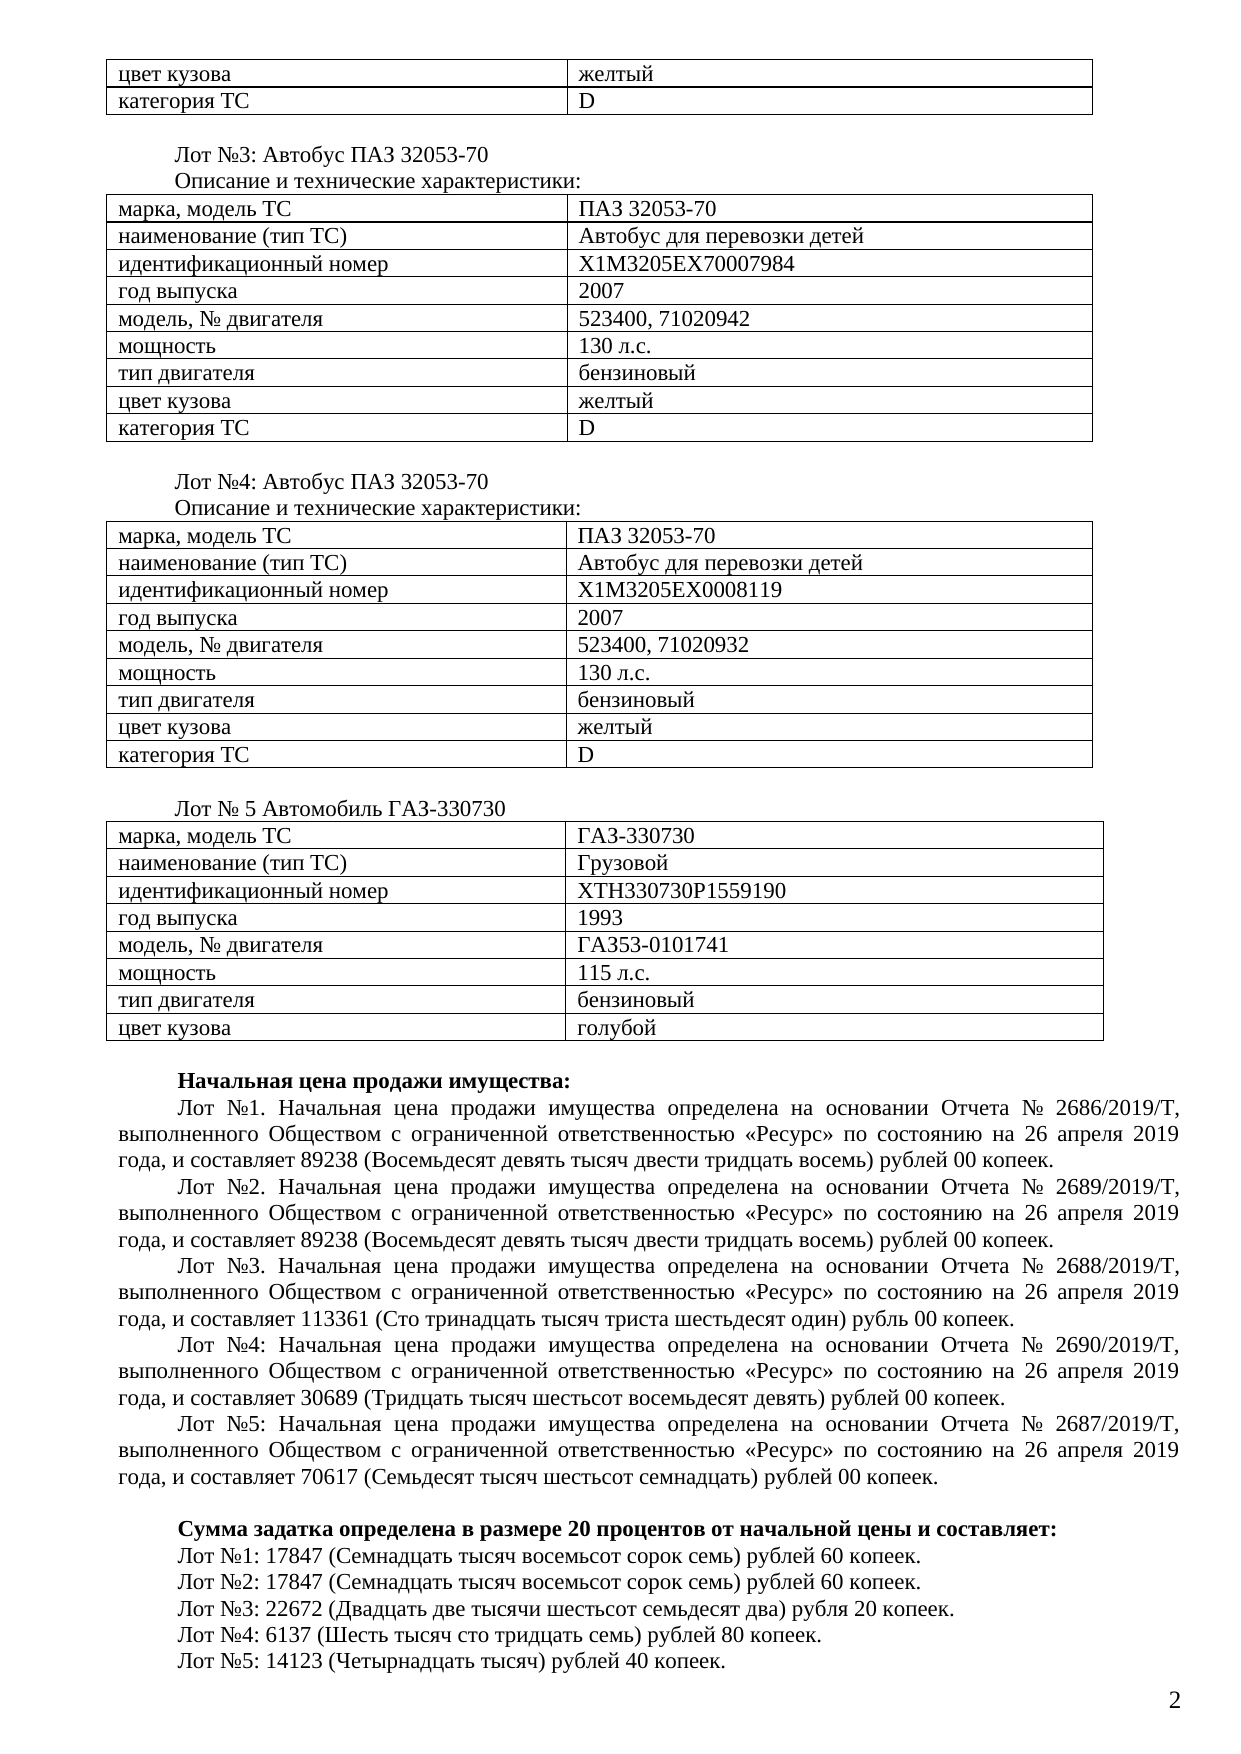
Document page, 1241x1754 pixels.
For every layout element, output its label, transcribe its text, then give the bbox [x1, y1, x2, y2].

table_cell ГАЗ53-0101741 [566, 932, 1103, 958]
table_cell XТН330730Р1559190 [566, 877, 1103, 903]
table_cell модель, № двигателя [107, 305, 567, 331]
table_header ПАЗ 32053-70 [568, 195, 1092, 221]
table_cell тип двигателя [107, 359, 567, 386]
table_cell категория ТС [107, 741, 566, 767]
text Начальная цена продажи имущества: [118, 1067, 1181, 1094]
table_cell категория ТС [107, 88, 567, 114]
text Лот №3: 22672 (Двадцать две тысячи шестьсот семьдесят два) рубля 20 копеек. [118, 1594, 1181, 1621]
table_header ГАЗ-330730 [566, 822, 1103, 848]
table_cell наименование (тип ТС) [107, 849, 565, 876]
text Лот №1. Начальная цена продажи имущества определена на основании Отчета № 2686/2019/Т, выполненного Обществом с ограниченной ответственностью «Ресурс» по состоянию на 26 апреля 2019 года, и составляет 89238 (Восемьдесят девять тысяч двести тридцать восемь) рублей 00 копеек. [118, 1094, 1181, 1173]
table_cell идентификационный номер [107, 877, 565, 903]
text Лот №1: 17847 (Семнадцать тысяч восемьсот сорок семь) рублей 60 копеек. [118, 1542, 1181, 1568]
table_cell желтый [568, 60, 1092, 86]
table_header марка, модель ТС [107, 522, 566, 548]
table_cell год выпуска [107, 277, 567, 303]
table_cell цвет кузова [107, 60, 567, 86]
table_cell X1М3205ЕХ70007984 [568, 250, 1092, 276]
table_cell наименование (тип ТС) [107, 223, 567, 249]
table_cell бензиновый [566, 986, 1103, 1013]
table_cell цвет кузова [107, 714, 566, 740]
table_cell Грузовой [566, 849, 1103, 876]
text Лот № 5 Автомобиль ГАЗ-330730 [118, 794, 1181, 821]
table_cell Автобус для перевозки детей [567, 549, 1092, 575]
text Лот №4: 6137 (Шесть тысяч сто тридцать семь) рублей 80 копеек. [118, 1621, 1181, 1647]
table_cell бензиновый [567, 686, 1092, 712]
text Лот №4: Начальная цена продажи имущества определена на основании Отчета № 2690/2019/Т, выполненного Обществом с ограниченной ответственностью «Ресурс» по состоянию на 26 апреля 2019 года, и составляет 30689 (Тридцать тысяч шестьсот восемьдесят девять) рублей 00 копеек. [118, 1331, 1181, 1410]
table_cell тип двигателя [107, 686, 566, 712]
table_cell X1М3205ЕХ0008119 [567, 576, 1092, 603]
text Лот №5: Начальная цена продажи имущества определена на основании Отчета № 2687/2019/Т, выполненного Обществом с ограниченной ответственностью «Ресурс» по состоянию на 26 апреля 2019 года, и составляет 70617 (Семьдесят тысяч шестьсот семнадцать) рублей 00 копеек. [118, 1410, 1181, 1489]
table_cell идентификационный номер [107, 250, 567, 276]
text Описание и технические характеристики: [118, 168, 1181, 194]
table_cell D [568, 414, 1092, 441]
text Лот №2. Начальная цена продажи имущества определена на основании Отчета № 2689/2019/Т, выполненного Обществом с ограниченной ответственностью «Ресурс» по состоянию на 26 апреля 2019 года, и составляет 89238 (Восемьдесят девять тысяч двести тридцать восемь) рублей 00 копеек. [118, 1173, 1181, 1252]
table_cell категория ТС [107, 414, 567, 441]
table_cell мощность [107, 959, 565, 985]
table_cell .с. [568, 332, 1092, 358]
text Сумма задатка определена в размере 20 процентов от начальной цены и составляет: [118, 1516, 1181, 1542]
table_cell 2007 [567, 604, 1092, 630]
table_cell тип двигателя [107, 986, 565, 1013]
text Описание и технические характеристики: [118, 494, 1181, 521]
text Лот №3. Начальная цена продажи имущества определена на основании Отчета № 2688/2019/Т, выполненного Обществом с ограниченной ответственностью «Ресурс» по состоянию на 26 апреля 2019 года, и составляет 113361 (Сто тринадцать тысяч триста шестьдесят один) рубль 00 копеек. [118, 1252, 1181, 1331]
table_cell год выпуска [107, 604, 566, 630]
table_cell голубой [566, 1014, 1103, 1040]
table_cell желтый [567, 714, 1092, 740]
table_cell Автобус для перевозки детей [568, 223, 1092, 249]
table_cell наименование (тип ТС) [107, 549, 566, 575]
table_cell цвет кузова [107, 387, 567, 413]
table_header марка, модель ТС [107, 195, 567, 221]
text Лот №4: Автобус ПАЗ 32053-70 [118, 468, 1181, 494]
table_cell D [567, 741, 1092, 767]
table_cell D [568, 88, 1092, 114]
table_cell 115 л.с. [566, 959, 1103, 985]
table_cell 523400, 71020942 [568, 305, 1092, 331]
table_cell желтый [568, 387, 1092, 413]
table_cell мощность [107, 332, 567, 358]
text Лот №2: 17847 (Семнадцать тысяч восемьсот сорок семь) рублей 60 копеек. [118, 1568, 1181, 1594]
text Лот №3: Автобус ПАЗ 32053-70 [118, 141, 1181, 168]
table_cell бензиновый [568, 359, 1092, 386]
table_header марка, модель ТС [107, 822, 565, 848]
table_cell год выпуска [107, 904, 565, 931]
table_cell мощность [107, 659, 566, 685]
table_cell идентификационный номер [107, 576, 566, 603]
table_cell цвет кузова [107, 1014, 565, 1040]
text Лот №5: 14123 (Четырнадцать тысяч) рублей 40 копеек. [118, 1647, 1181, 1674]
table_cell .с. [567, 659, 1092, 685]
table_cell 2007 [568, 277, 1092, 303]
table_header ПАЗ 32053-70 [567, 522, 1092, 548]
table_cell 1993 [566, 904, 1103, 931]
table_cell 523400, 71020932 [567, 631, 1092, 658]
table_cell модель, № двигателя [107, 631, 566, 658]
table_cell модель, № двигателя [107, 932, 565, 958]
